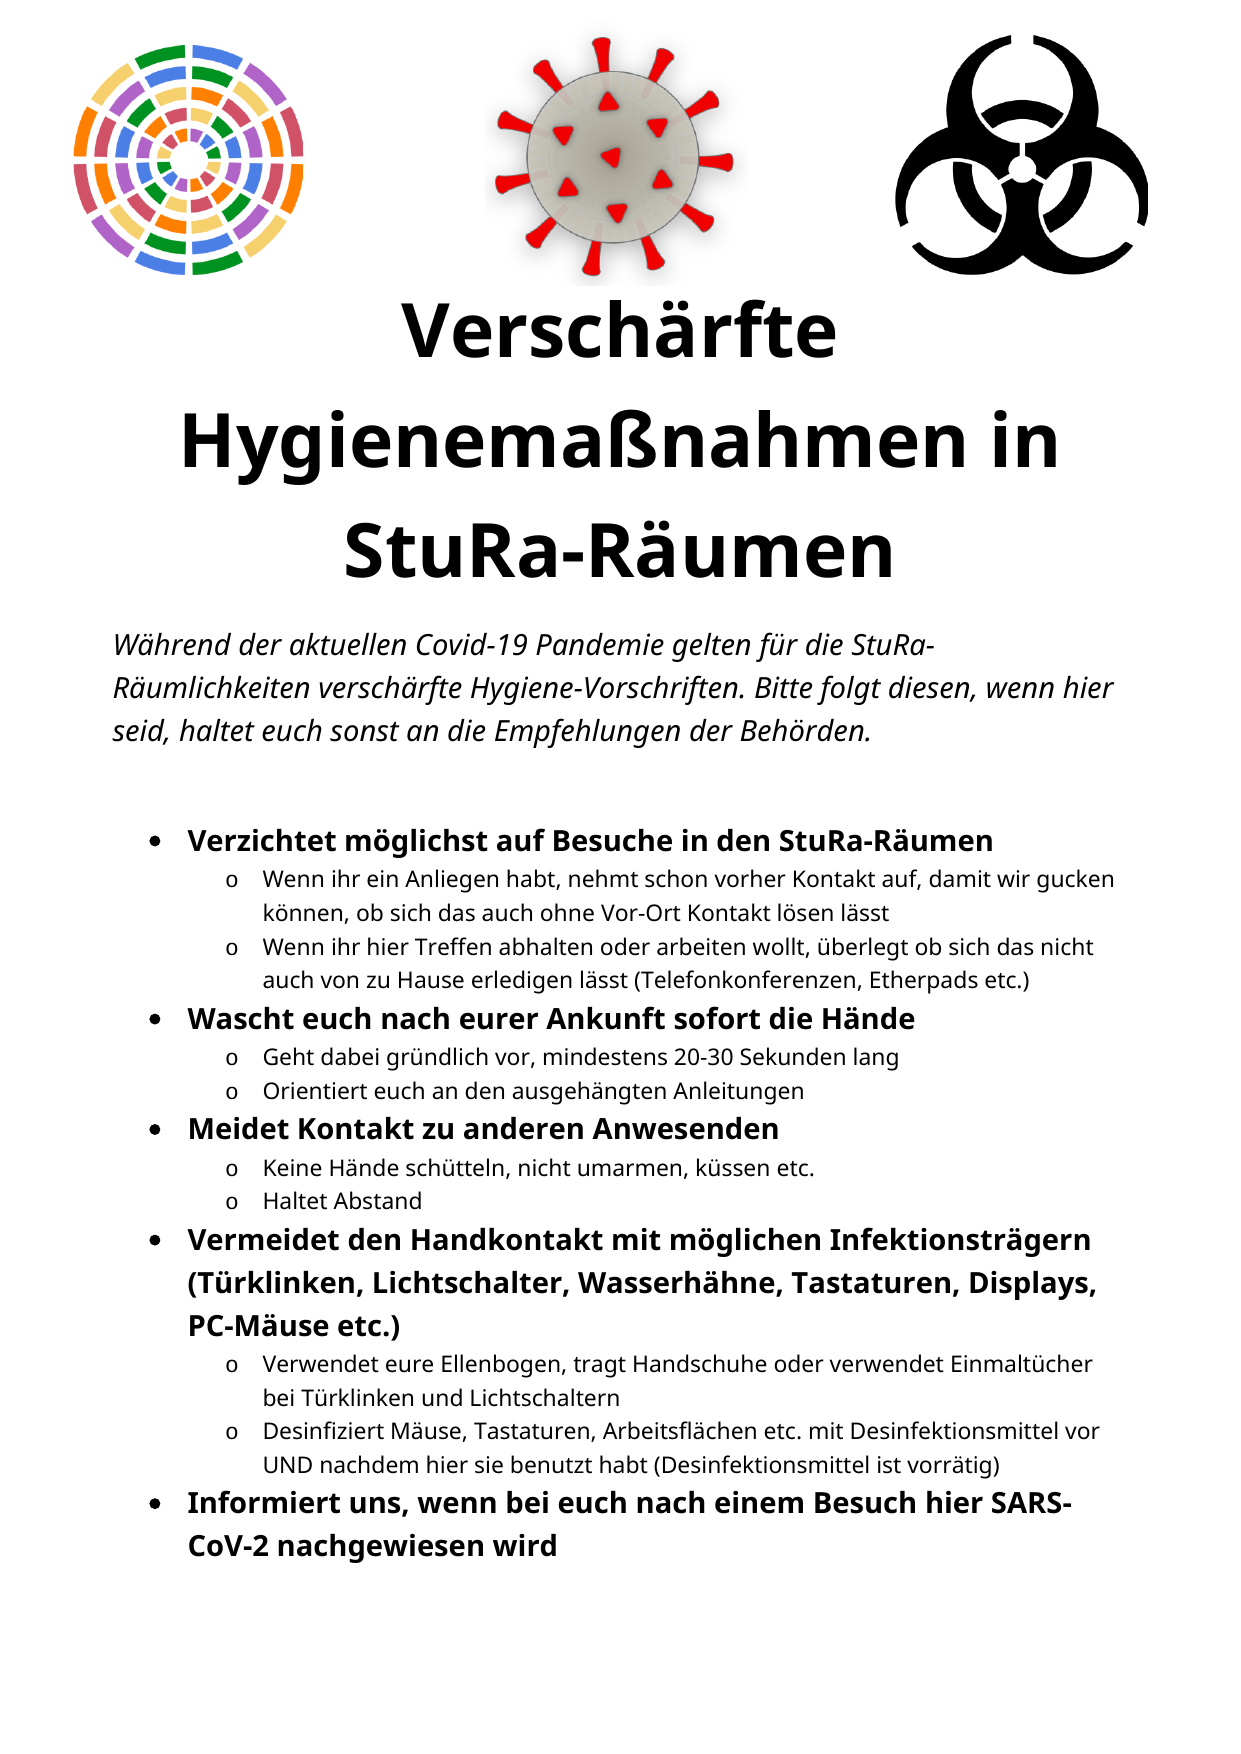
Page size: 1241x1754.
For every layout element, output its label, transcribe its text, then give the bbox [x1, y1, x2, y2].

text Während der aktuellen Covid-19 Pandemie gelten für die StuRa-Räumlichkeiten verschärfte Hygiene-Vorschriften. Bitte folgt diesen, wenn hier seid, haltet euch sonst an die Empfehlungen der Behörden. [112, 624, 1128, 750]
list Meidet Kontakt zu anderen Anwesenden [150, 1109, 1128, 1148]
picture [484, 8, 749, 277]
picture [895, 35, 1148, 275]
list Informiert uns, wenn bei euch nach einem Besuch hier SARS-CoV-2 nachgewiesen wird [150, 1483, 1128, 1565]
text Verschärfte Hygienemaßnahmen in StuRa-Räumen [112, 277, 1128, 600]
list Vermeidet den Handkontakt mit möglichen Infektionsträgern (Türklinken, Lichtschalter, Wasserhähne, Tastaturen, Displays, PC-Mäuse etc.) [150, 1219, 1128, 1344]
list Verwendet eure Ellenbogen, tragt Handschuhe oder verwendet Einmaltücher bei Türklinken und Lichtschaltern [225, 1348, 1128, 1413]
list Haltet Abstand [225, 1185, 1128, 1217]
list Keine Hände schütteln, nicht umarmen, küssen etc. [225, 1151, 1128, 1183]
picture [73, 45, 304, 275]
list Wenn ihr hier Treffen abhalten oder arbeiten wollt, überlegt ob sich das nicht auch von zu Hause erledigen lässt (Telefonkonferenzen, Etherpads etc.) [225, 931, 1128, 996]
list Orientiert euch an den ausgehängten Anleitungen [225, 1075, 1128, 1106]
list Wenn ihr ein Anliegen habt, nehmt schon vorher Kontakt auf, damit wir gucken können, ob sich das auch ohne Vor-Ort Kontakt lösen lässt [225, 863, 1128, 928]
list Verzichtet möglichst auf Besuche in den StuRa-Räumen [150, 820, 1128, 860]
list Geht dabei gründlich vor, mindestens 20-30 Sekunden lang [225, 1041, 1128, 1072]
list Wascht euch nach eurer Ankunft sofort die Hände [150, 998, 1128, 1038]
list Desinfiziert Mäuse, Tastaturen, Arbeitsflächen etc. mit Desinfektionsmittel vor UND nachdem hier sie benutzt habt (Desinfektionsmittel ist vorrätig) [225, 1415, 1128, 1480]
